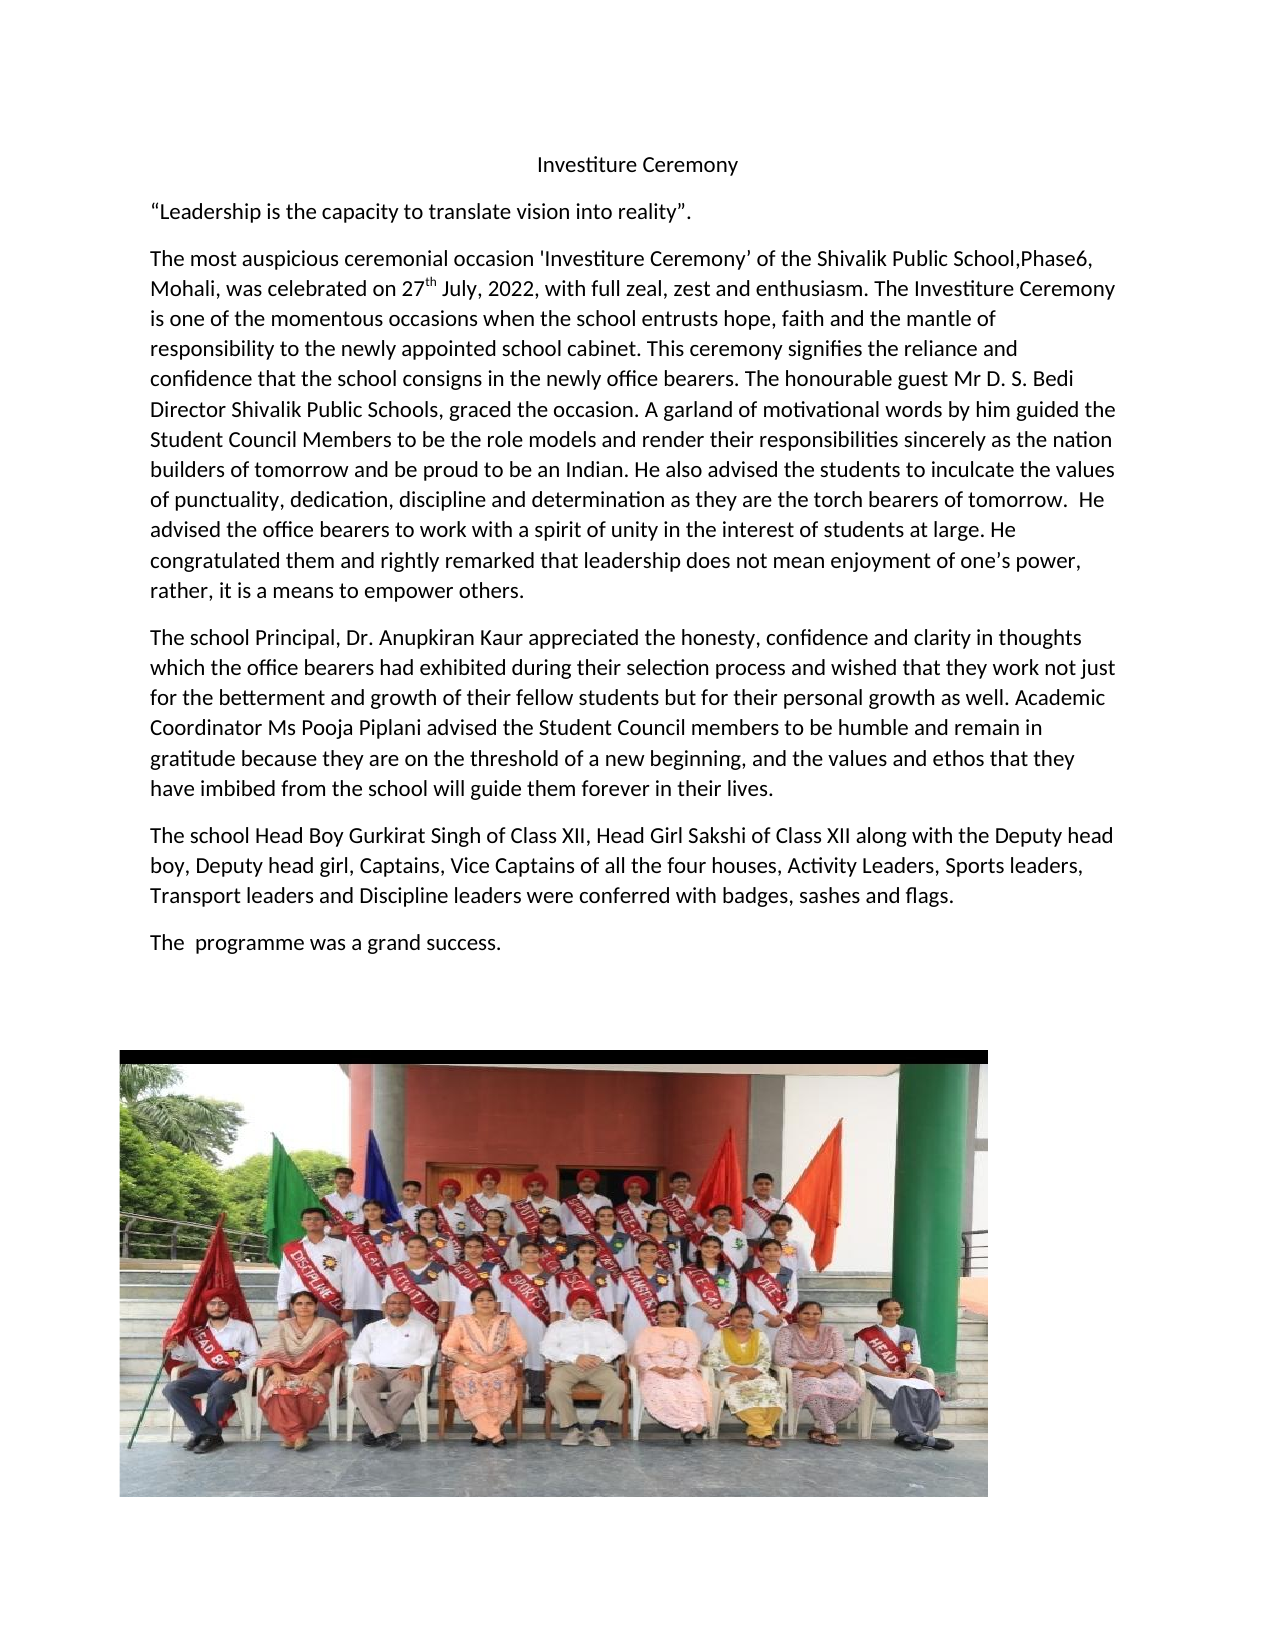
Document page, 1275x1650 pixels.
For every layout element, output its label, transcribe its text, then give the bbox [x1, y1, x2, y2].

picture [119, 1050, 988, 1497]
text “Leadership is the capacity to translate vision into reality”. [150, 197, 1125, 225]
text The school Principal, Dr. Anupkiran Kaur appreciated the honesty, confidence and clarity in thoughts which the office bearers had exhibited during their selection process and wished that they work not just for the betterment and growth of their fellow students but for their personal growth as well. Academic Coordinator Ms Pooja Piplani advised the Student Council members to be humble and remain in gratitude because they are on the threshold of a new beginning, and the values and ethos that they have imbibed from the school will guide them forever in their lives. [150, 623, 1125, 802]
text Investiture Ceremony [150, 150, 1125, 178]
text The programme was a grand success. [150, 928, 1125, 956]
text The school Head Boy Gurkirat Singh of Class XII, Head Girl Sakshi of Class XII along with the Deputy head boy, Deputy head girl, Captains, Vice Captains of all the four houses, Activity Leaders, Sports leaders, Transport leaders and Discipline leaders were conferred with badges, sashes and flags. [150, 821, 1125, 909]
text The most auspicious ceremonial occasion 'Investiture Ceremony’ of the Shivalik Public School,Phase6, Mohali, was celebrated on 27th July, 2022, with full zeal, zest and enthusiasm. The Investiture Ceremony is one of the momentous occasions when the school entrusts hope, faith and the mantle of responsibility to the newly appointed school cabinet. This ceremony signifies the reliance and confidence that the school consigns in the newly office bearers. The honourable guest Mr D. S. Bedi Director Shivalik Public Schools, graced the occasion. A garland of motivational words by him guided the Student Council Members to be the role models and render their responsibilities sincerely as the nation builders of tomorrow and be proud to be an Indian. He also advised the students to inculcate the values of punctuality, dedication, discipline and determination as they are the torch bearers of tomorrow. He advised the office bearers to work with a spirit of unity in the interest of students at large. He congratulated them and rightly remarked that leadership does not mean enjoyment of one’s power, rather, it is a means to empower others. [150, 244, 1125, 604]
